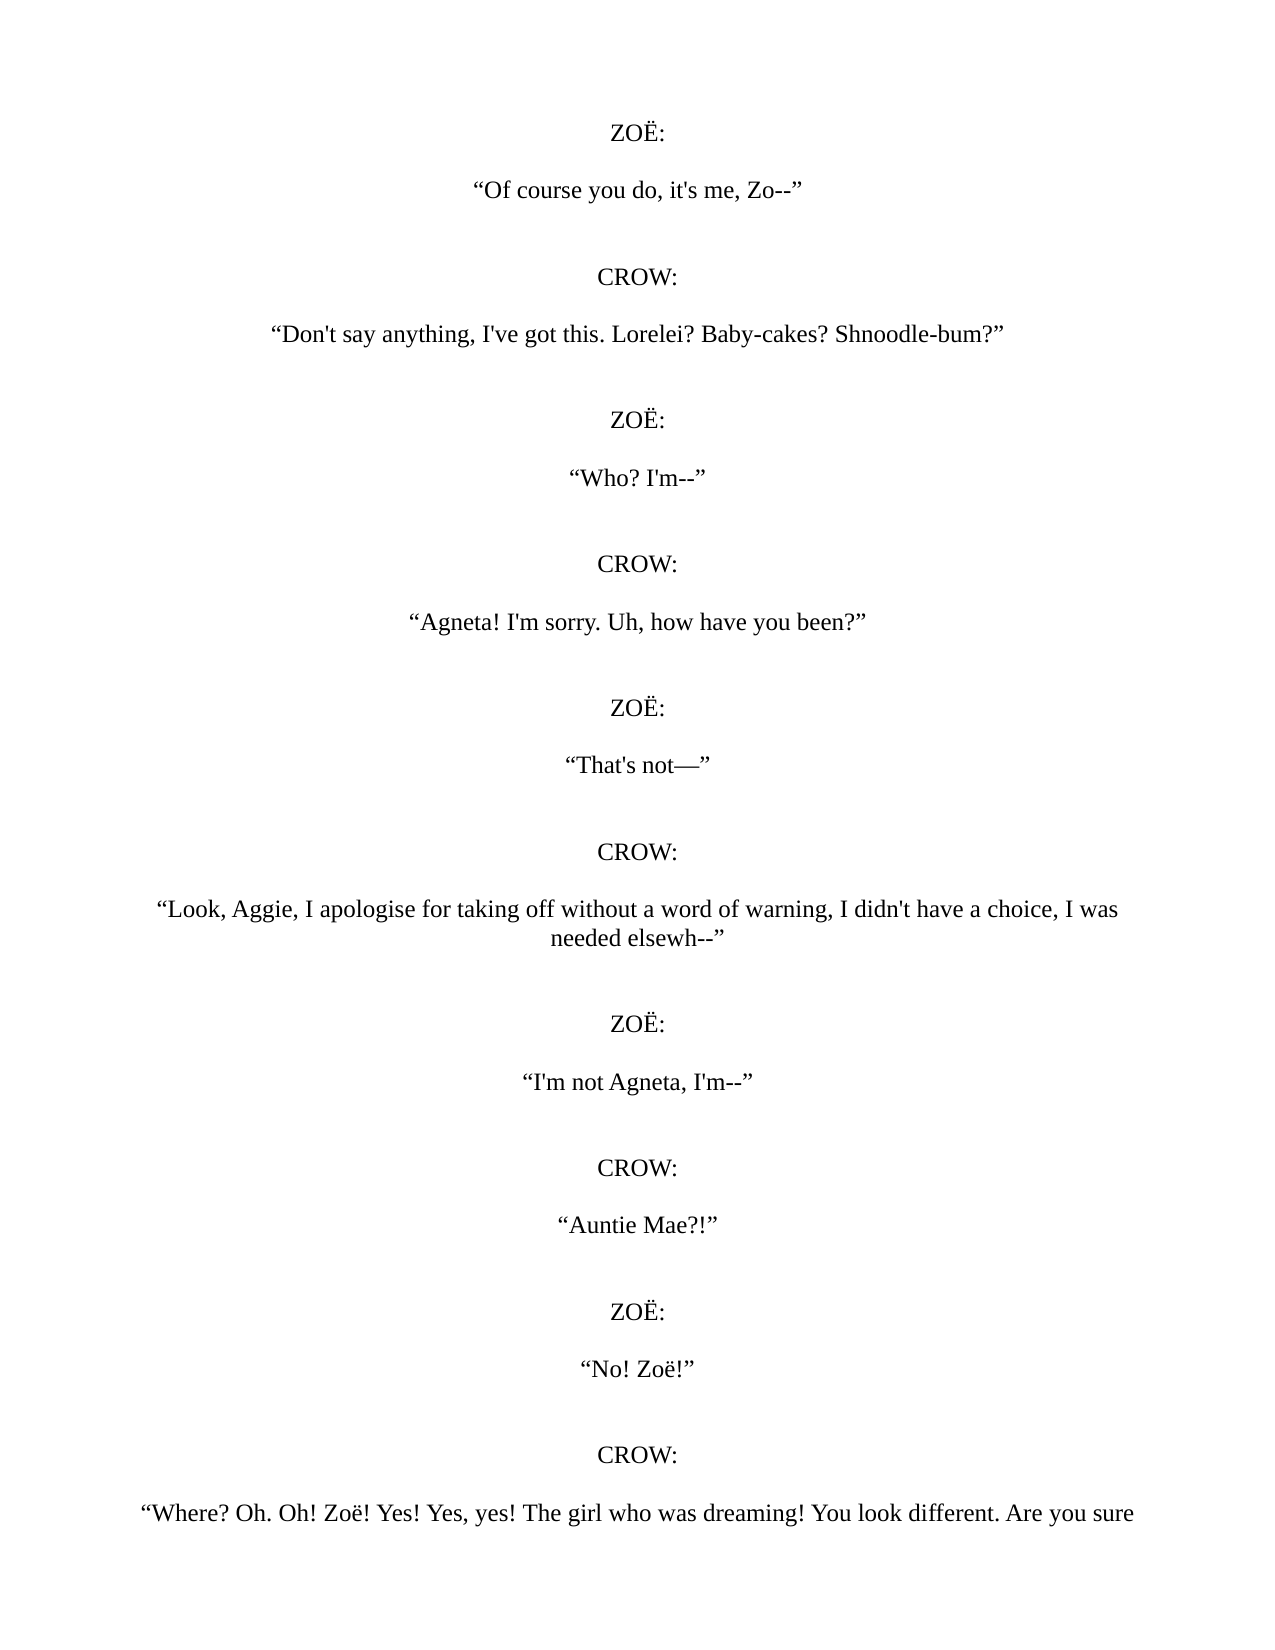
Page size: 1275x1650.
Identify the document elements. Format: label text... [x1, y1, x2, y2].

text CROW: [118, 1441, 1157, 1469]
text “No! Zoë!” [118, 1354, 1157, 1383]
text “Look, Aggie, I apologise for taking off without a word of warning, I didn't have a choice, I was needed elsewh--” [118, 894, 1157, 952]
text “Agneta! I'm sorry. Uh, how have you been?” [118, 607, 1157, 636]
text “That's not—” [118, 751, 1157, 779]
text “Who? I'm--” [118, 463, 1157, 492]
text ZOË: [118, 693, 1157, 722]
text ZOË: [118, 406, 1157, 434]
text “I'm not Agneta, I'm--” [118, 1067, 1157, 1096]
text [118, 1469, 1157, 1527]
text CROW: [118, 549, 1157, 578]
text “Don't say anything, I've got this. Lorelei? Baby-cakes? Shnoodle-bum?” [118, 319, 1157, 348]
text ZOË: [118, 118, 1157, 147]
text “Auntie Mae?!” [118, 1211, 1157, 1239]
text CROW: [118, 262, 1157, 291]
text ZOË: [118, 1009, 1157, 1038]
text CROW: [118, 1153, 1157, 1211]
text ZOË: [118, 1297, 1157, 1326]
text CROW: [118, 837, 1157, 866]
text “Of course you do, it's me, Zo--” [118, 176, 1157, 204]
